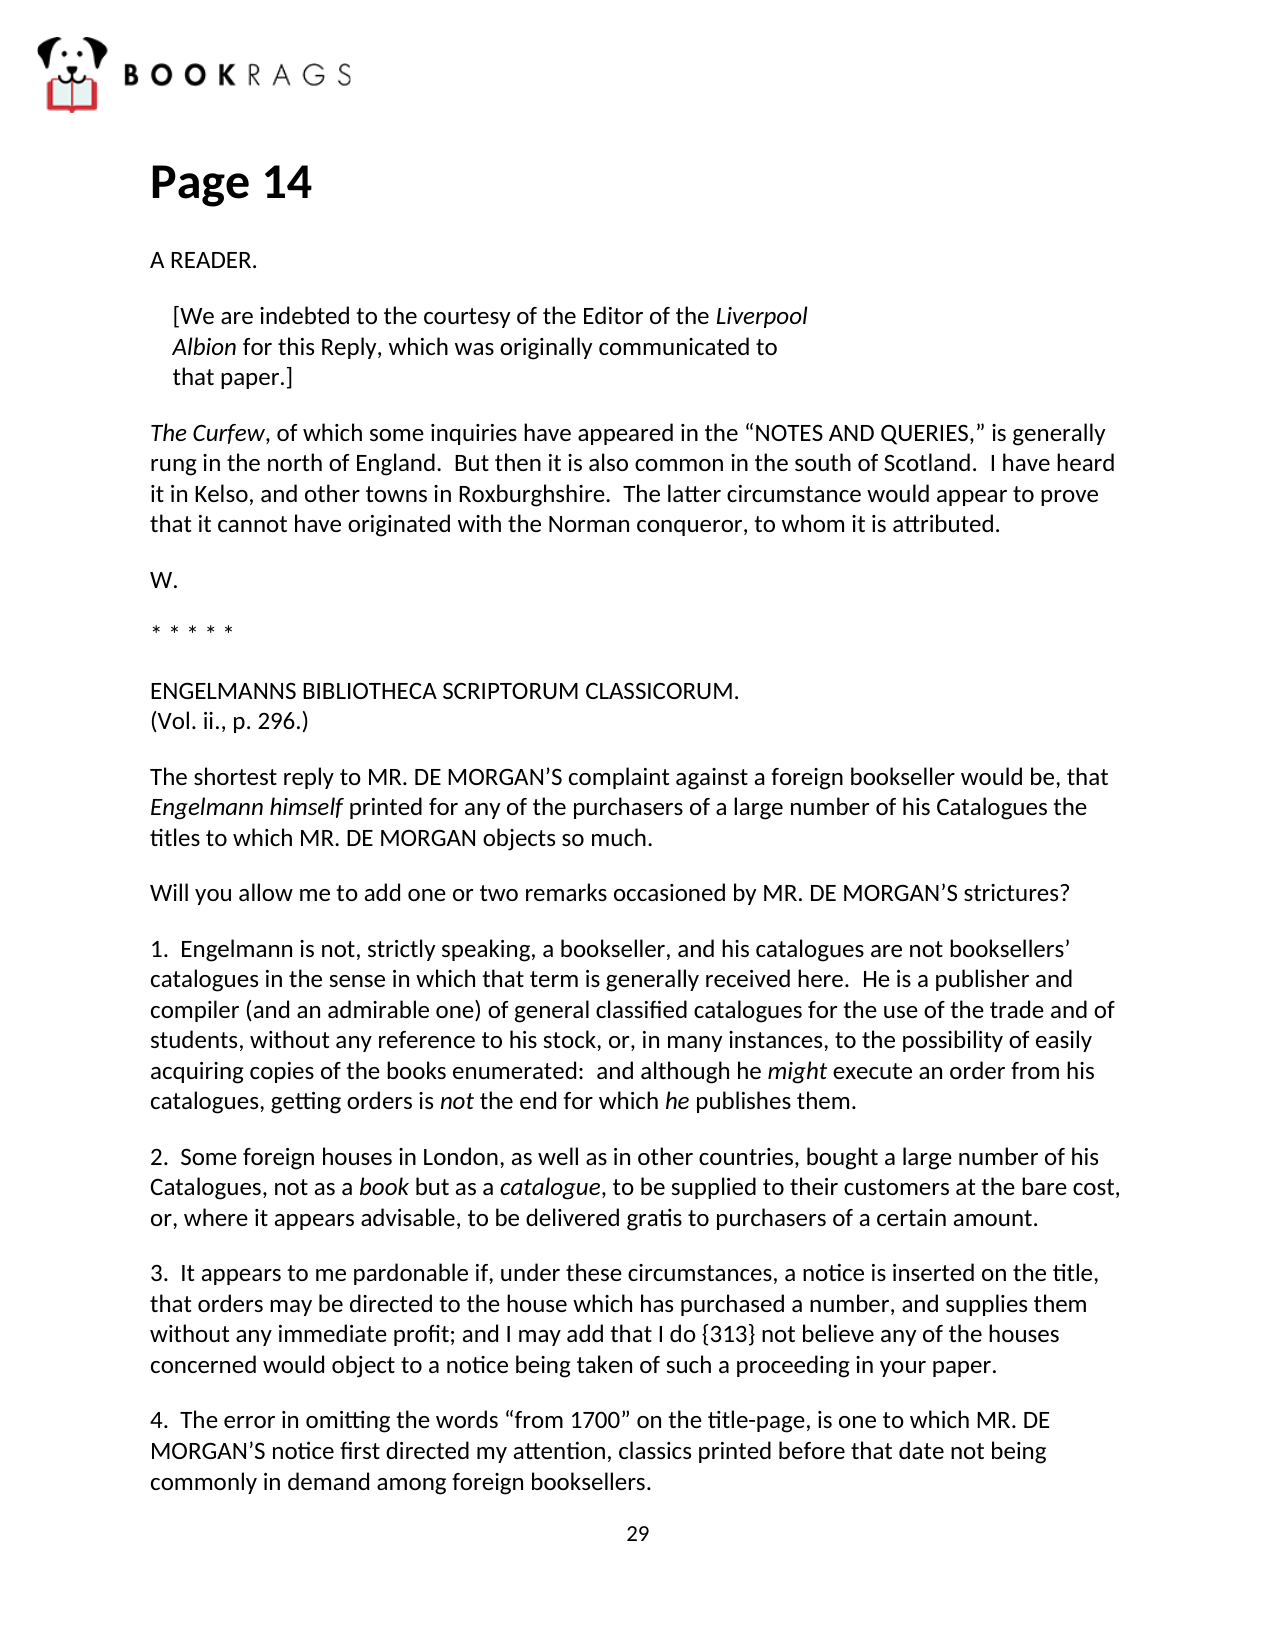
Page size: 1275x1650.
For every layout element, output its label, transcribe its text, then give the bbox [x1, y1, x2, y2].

text W. [150, 564, 1125, 594]
picture [37, 37, 351, 113]
text The shortest reply to MR. DE MORGAN’S complaint against a foreign bookseller would be, that Engelmann himself printed for any of the purchasers of a large number of his Catalogues the titles to which MR. DE MORGAN objects so much. [150, 761, 1125, 852]
text * * * * * [150, 619, 1125, 650]
text Will you allow me to add one or two remarks occasioned by MR. DE MORGAN’S strictures? [150, 877, 1125, 908]
text 2. Some foreign houses in London, as well as in other countries, bought a large number of his Catalogues, not as a book but as a catalogue, to be supplied to their customers at the bare cost, or, where it appears advisable, to be delivered gratis to purchasers of a certain amount. [150, 1141, 1125, 1233]
text ENGELMANNS BIBLIOTHECA SCRIPTORUM CLASSICORUM. (Vol. ii., p. 296.) [150, 675, 1125, 736]
text A READER. [150, 244, 1125, 275]
text [We are indebted to the courtesy of the Editor of the Liverpool Albion for this Reply, which was originally communicated to that paper.] [150, 300, 1125, 392]
text The Curfew, of which some inquiries have appeared in the “NOTES AND QUERIES,” is generally rung in the north of England. But then it is also common in the south of Scotland. I have heard it in Kelso, and other towns in Roxburghshire. The latter circumstance would appear to prove that it cannot have originated with the Norman conqueror, to whom it is attributed. [150, 417, 1125, 539]
text Page 14 [150, 150, 1125, 211]
text 1. Engelmann is not, strictly speaking, a bookseller, and his catalogues are not booksellers’ catalogues in the sense in which that term is generally received here. He is a publisher and compiler (and an admirable one) of general classified catalogues for the use of the trade and of students, without any reference to his stock, or, in many instances, to the possibility of easily acquiring copies of the books enumerated: and although he might execute an order from his catalogues, getting orders is not the end for which he publishes them. [150, 933, 1125, 1116]
text 4. The error in omitting the words “from 1700” on the title-page, is one to which MR. DE MORGAN’S notice first directed my attention, classics printed before that date not being commonly in demand among foreign booksellers. [150, 1405, 1125, 1496]
text 3. It appears to me pardonable if, under these circumstances, a notice is inserted on the title, that orders may be directed to the house which has purchased a number, and supplies them without any immediate profit; and I may add that I do {313} not believe any of the houses concerned would object to a notice being taken of such a proceeding in your paper. [150, 1258, 1125, 1380]
